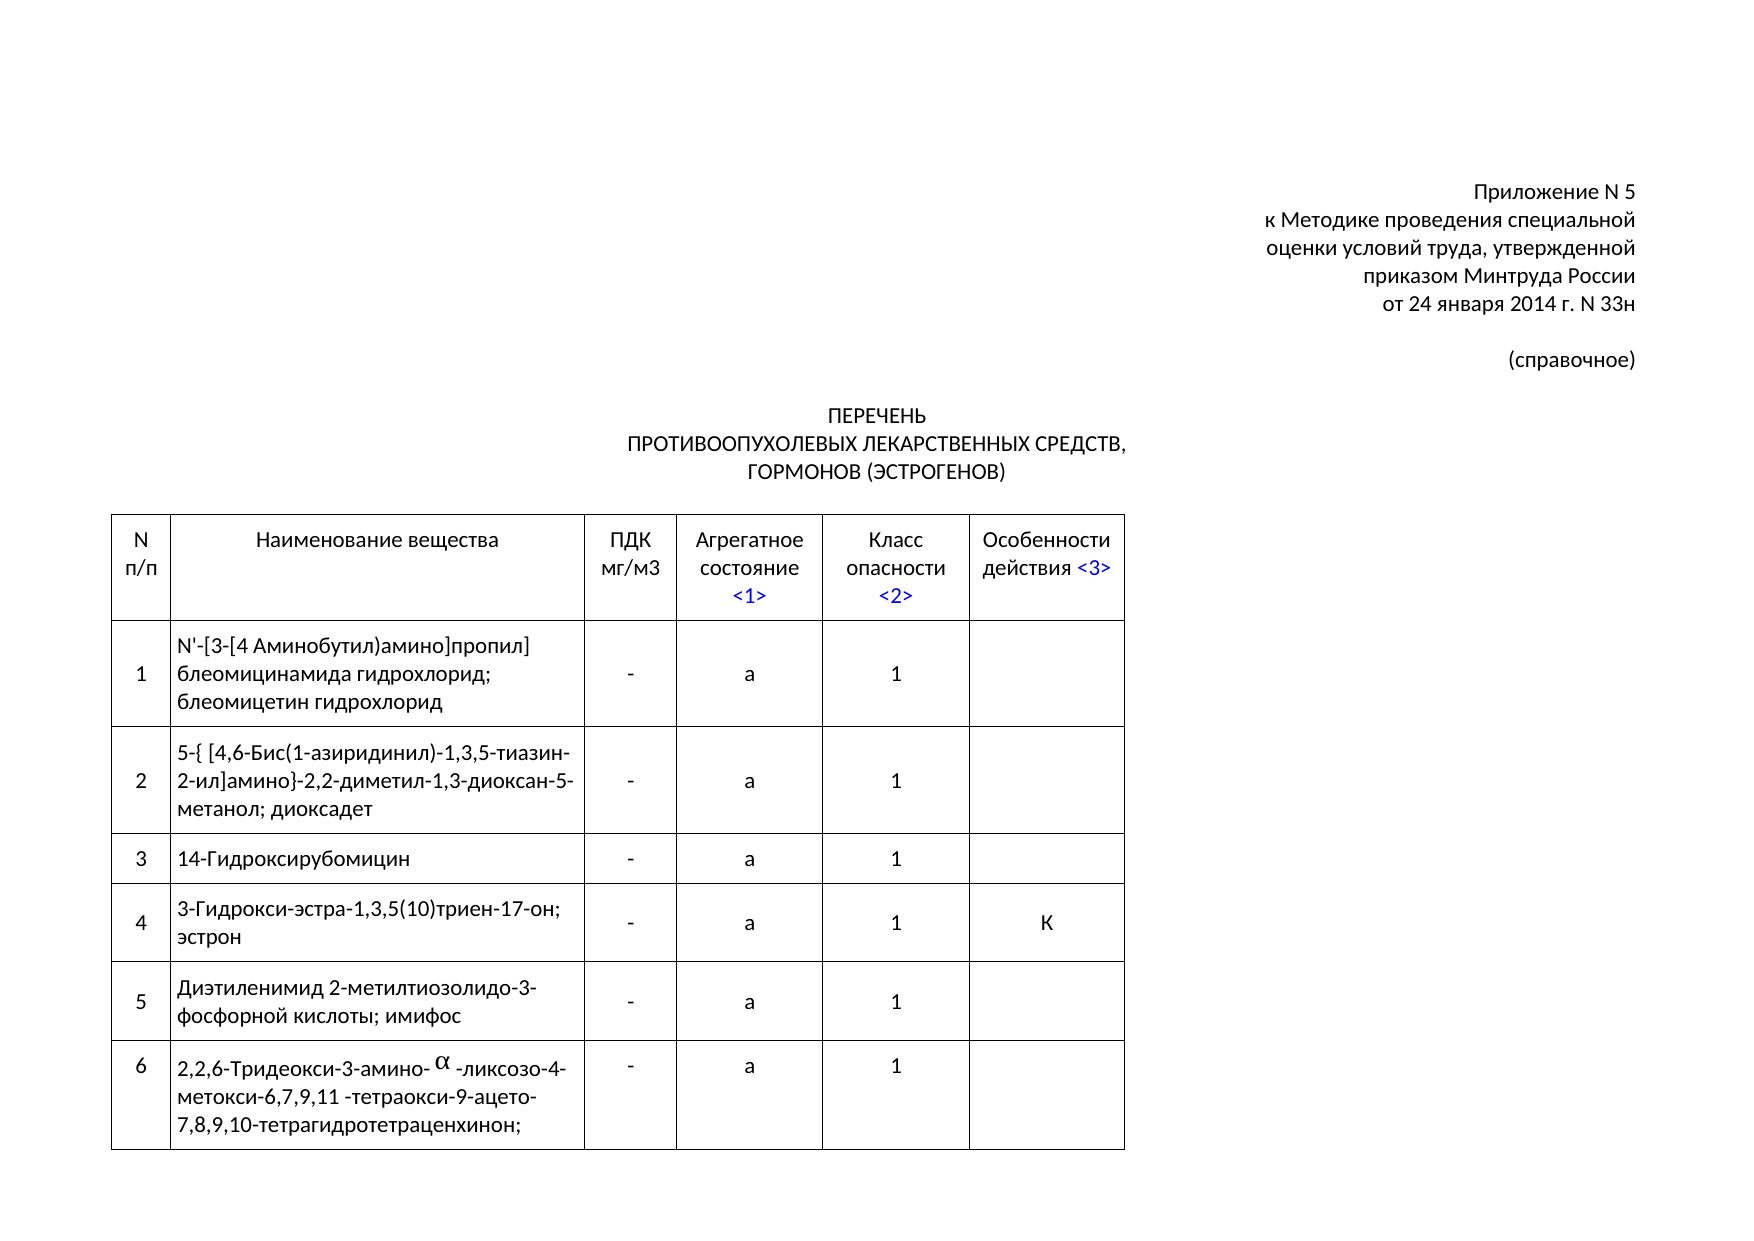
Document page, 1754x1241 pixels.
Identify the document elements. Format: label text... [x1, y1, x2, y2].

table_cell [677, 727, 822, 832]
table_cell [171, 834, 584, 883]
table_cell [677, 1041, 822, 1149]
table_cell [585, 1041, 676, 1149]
text (справочное) [118, 345, 1636, 373]
text ПРОТИВООПУХОЛЕВЫХ ЛЕКАРСТВЕННЫХ СРЕДСТВ, [118, 429, 1636, 457]
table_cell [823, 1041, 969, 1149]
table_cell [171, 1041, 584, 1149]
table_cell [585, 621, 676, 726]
text от 24 января 2014 г. N 33н [118, 289, 1636, 317]
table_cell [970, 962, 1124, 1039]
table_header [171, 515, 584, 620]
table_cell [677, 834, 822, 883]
text к Методике проведения специальной [118, 205, 1636, 233]
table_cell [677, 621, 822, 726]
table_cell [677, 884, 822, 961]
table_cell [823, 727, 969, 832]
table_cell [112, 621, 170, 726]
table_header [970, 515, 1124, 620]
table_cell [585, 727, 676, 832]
text Приложение N 5 [118, 177, 1636, 205]
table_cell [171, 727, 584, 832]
text оценки условий труда, утвержденной [118, 233, 1636, 261]
text приказом Минтруда России [118, 261, 1636, 289]
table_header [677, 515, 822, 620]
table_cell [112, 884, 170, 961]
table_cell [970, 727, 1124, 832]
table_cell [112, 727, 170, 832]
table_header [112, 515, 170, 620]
text ГОРМОНОВ (ЭСТРОГЕНОВ) [118, 457, 1636, 485]
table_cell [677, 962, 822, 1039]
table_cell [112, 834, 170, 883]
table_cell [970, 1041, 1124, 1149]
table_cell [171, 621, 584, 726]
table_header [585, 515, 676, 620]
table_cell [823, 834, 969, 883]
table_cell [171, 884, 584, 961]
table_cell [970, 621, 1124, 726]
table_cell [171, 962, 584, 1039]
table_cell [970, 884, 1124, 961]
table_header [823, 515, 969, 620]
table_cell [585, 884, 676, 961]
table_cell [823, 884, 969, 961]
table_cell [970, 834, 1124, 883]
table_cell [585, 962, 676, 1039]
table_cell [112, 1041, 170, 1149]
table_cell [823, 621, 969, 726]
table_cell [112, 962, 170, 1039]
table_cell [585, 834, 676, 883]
text ПЕРЕЧЕНЬ [118, 401, 1636, 429]
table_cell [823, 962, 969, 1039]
